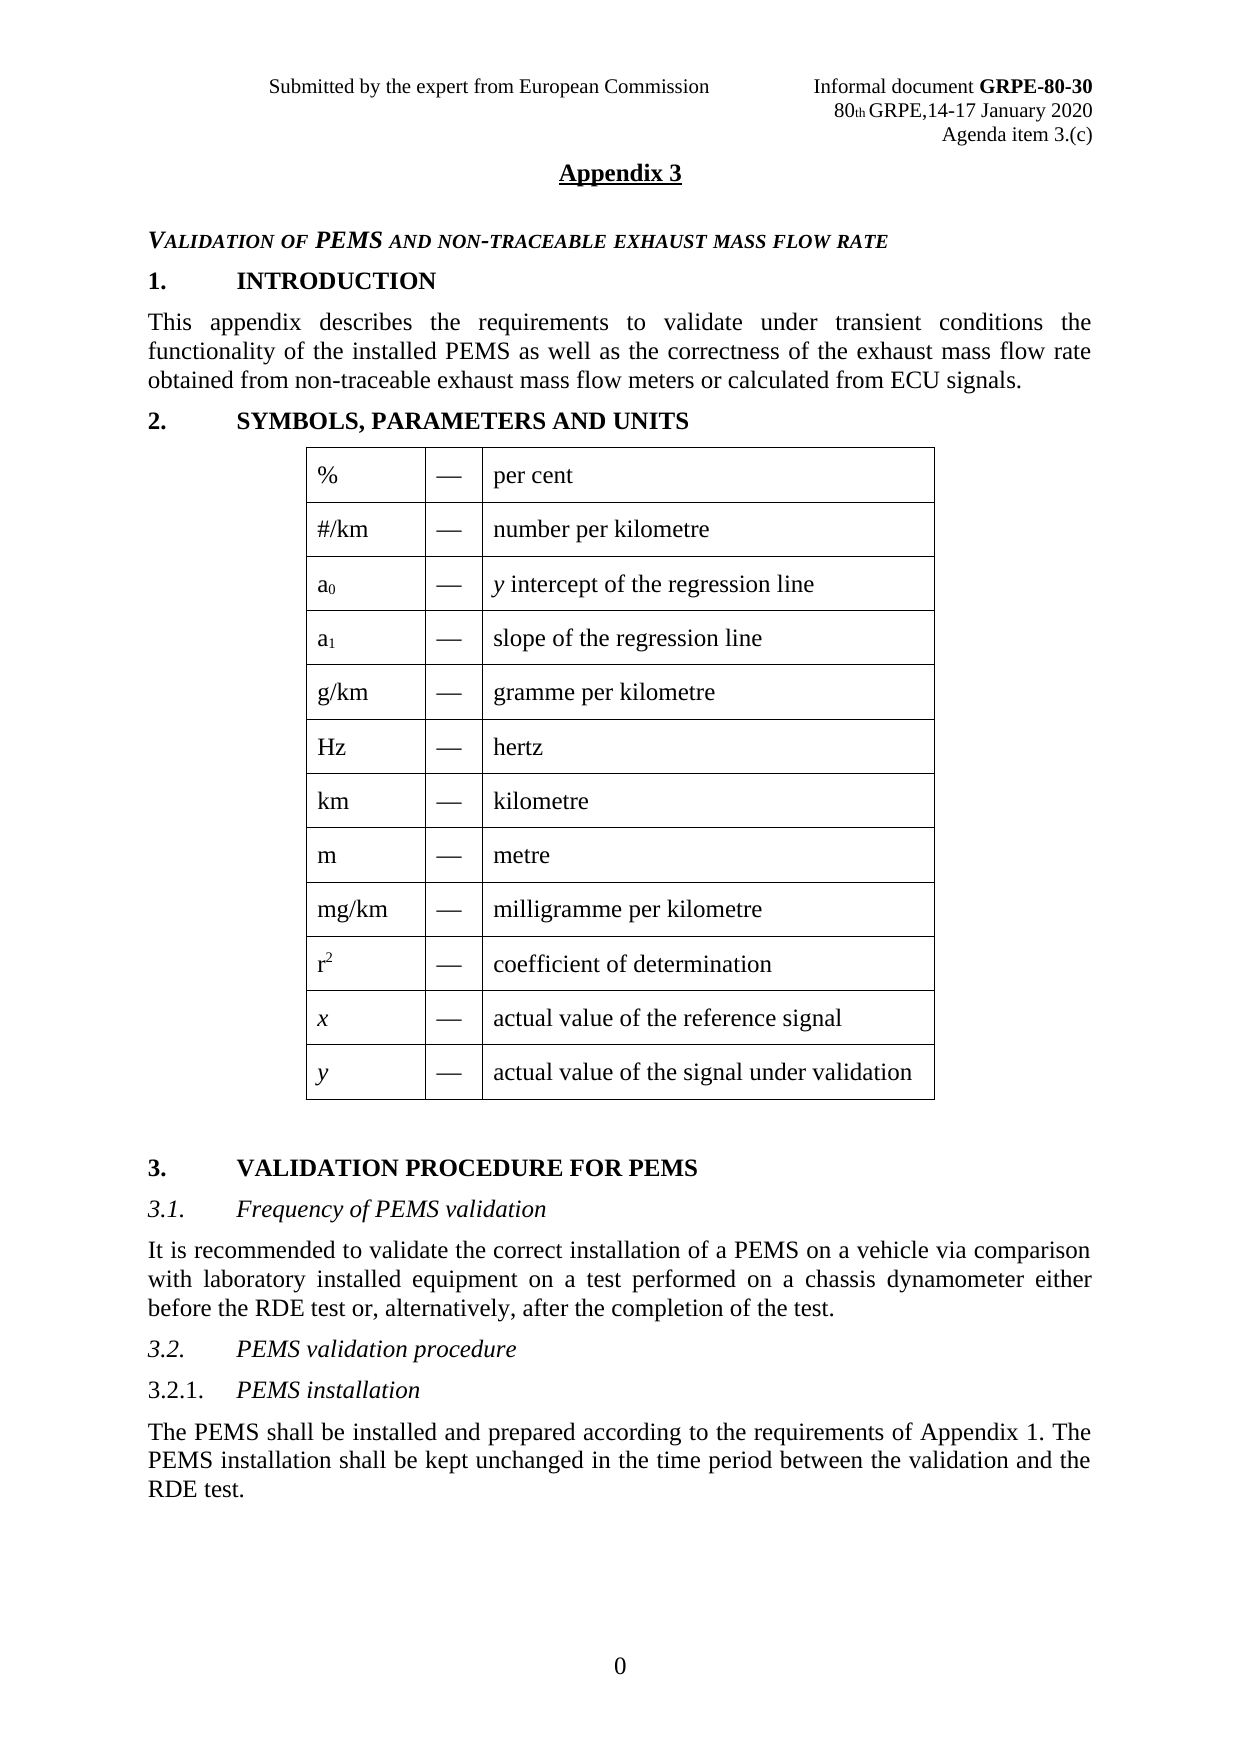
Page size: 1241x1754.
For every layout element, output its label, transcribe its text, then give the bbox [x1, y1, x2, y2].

table_cell — [426, 883, 482, 936]
table_cell — [426, 937, 482, 990]
table_cell — [426, 774, 482, 827]
subtitle 3.2. PEMS validation procedure [148, 1334, 1092, 1363]
table_cell coefficient of determination [483, 937, 934, 990]
table_cell #/km [307, 503, 425, 556]
text The PEMS shall be installed and prepared according to the requirements of Appendix 1. The PEMS installation shall be kept unchanged in the time period between the validation and the RDE test. [148, 1417, 1092, 1503]
table_cell — [426, 1045, 482, 1098]
table_header % [307, 448, 425, 502]
table_cell number per kilometre [483, 503, 934, 556]
table_cell r2 [307, 937, 425, 990]
table_cell a0 [307, 557, 425, 610]
table_cell m [307, 828, 425, 881]
subtitle Validation of PEMS and non-traceable exhaust mass flow rate [148, 225, 1092, 253]
subtitle 3.1. Frequency of PEMS validation [148, 1194, 1092, 1223]
table_cell y [307, 1045, 425, 1098]
table_cell Hz [307, 720, 425, 773]
table_cell — [426, 991, 482, 1044]
table_cell — [426, 665, 482, 719]
table_cell hertz [483, 720, 934, 773]
table_cell — [426, 503, 482, 556]
table_cell — [426, 557, 482, 610]
table_cell — [426, 828, 482, 881]
text This appendix describes the requirements to validate under transient conditions the functionality of the installed PEMS as well as the correctness of the exhaust mass flow rate obtained from non-traceable exhaust mass flow meters or calculated from ECU signals. [148, 307, 1092, 393]
subtitle 1. INTRODUCTION [148, 266, 1092, 295]
text Appendix 3 [148, 158, 1092, 187]
table_cell slope of the regression line [483, 611, 934, 664]
table_cell actual value of the reference signal [483, 991, 934, 1044]
table_header per cent [483, 448, 934, 502]
table_cell kilometre [483, 774, 934, 827]
table_cell y intercept of the regression line [483, 557, 934, 610]
table_cell mg/km [307, 883, 425, 936]
table_cell a1 [307, 611, 425, 664]
table_cell actual value of the signal under validation [483, 1045, 934, 1098]
table_header — [426, 448, 482, 502]
subtitle 2. SYMBOLS, PARAMETERS AND UNITS [148, 406, 1092, 435]
text It is recommended to validate the correct installation of a PEMS on a vehicle via comparison with laboratory installed equipment on a test performed on a chassis dynamometer either before the RDE test or, alternatively, after the completion of the test. [148, 1235, 1092, 1322]
table_cell km [307, 774, 425, 827]
subtitle 3. VALIDATION PROCEDURE FOR PEMS [148, 1153, 1092, 1182]
table_cell — [426, 720, 482, 773]
table_cell — [426, 611, 482, 664]
subtitle 3.2.1. PEMS installation [148, 1375, 1092, 1404]
table_cell gramme per kilometre [483, 665, 934, 719]
table_cell x [307, 991, 425, 1044]
table_cell g/km [307, 665, 425, 719]
table_cell metre [483, 828, 934, 881]
table_cell milligramme per kilometre [483, 883, 934, 936]
